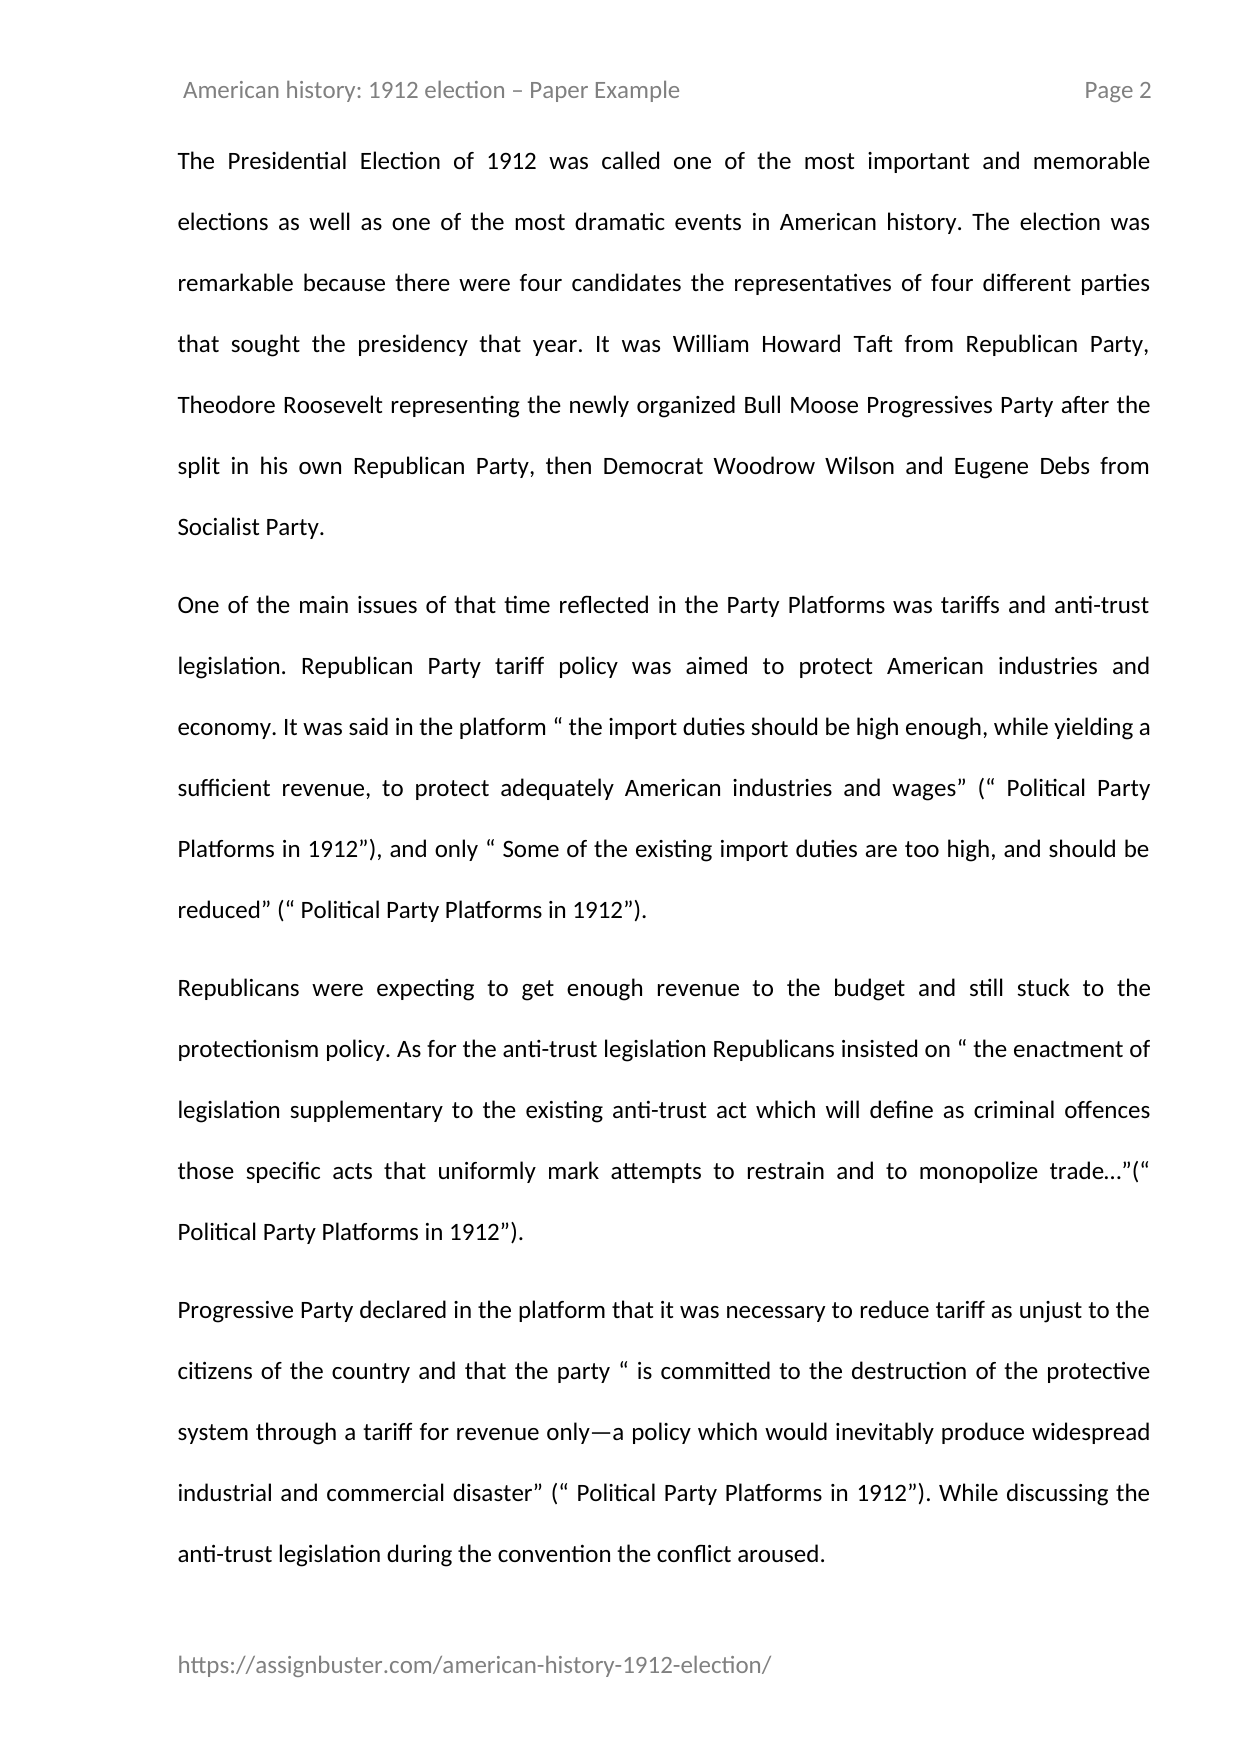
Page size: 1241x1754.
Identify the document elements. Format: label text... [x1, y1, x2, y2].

text Republicans were expecting to get enough revenue to the budget and still stuck to the protectionism policy. As for the anti-trust legislation Republicans insisted on “ the enactment of legislation supplementary to the existing anti-trust act which will define as criminal offences those specific acts that uniformly mark attempts to restrain and to monopolize trade…”(“ Political Party Platforms in 1912”). [177, 972, 1152, 1247]
text Progressive Party declared in the platform that it was necessary to reduce tariff as unjust to the citizens of the country and that the party “ is committed to the destruction of the protective system through a tariff for revenue only—a policy which would inevitably produce widespread industrial and commercial disaster” (“ Political Party Platforms in 1912”). While discussing the anti-trust legislation during the convention the conflict aroused. [177, 1294, 1152, 1568]
text The Presidential Election of 1912 was called one of the most important and memorable elections as well as one of the most dramatic events in American history. The election was remarkable because there were four candidates the representatives of four different parties that sought the presidency that year. It was William Howard Taft from Republican Party, Theodore Roosevelt representing the newly organized Bull Moose Progressives Party after the split in his own Republican Party, then Democrat Woodrow Wilson and Eugene Debs from Socialist Party. [177, 145, 1152, 542]
text One of the main issues of that time reflected in the Party Platforms was tariffs and anti-trust legislation. Republican Party tariff policy was aimed to protect American industries and economy. It was said in the platform “ the import duties should be high enough, while yielding a sufficient revenue, to protect adequately American industries and wages” (“ Political Party Platforms in 1912”), and only “ Some of the existing import duties are too high, and should be reduced” (“ Political Party Platforms in 1912”). [177, 589, 1152, 925]
